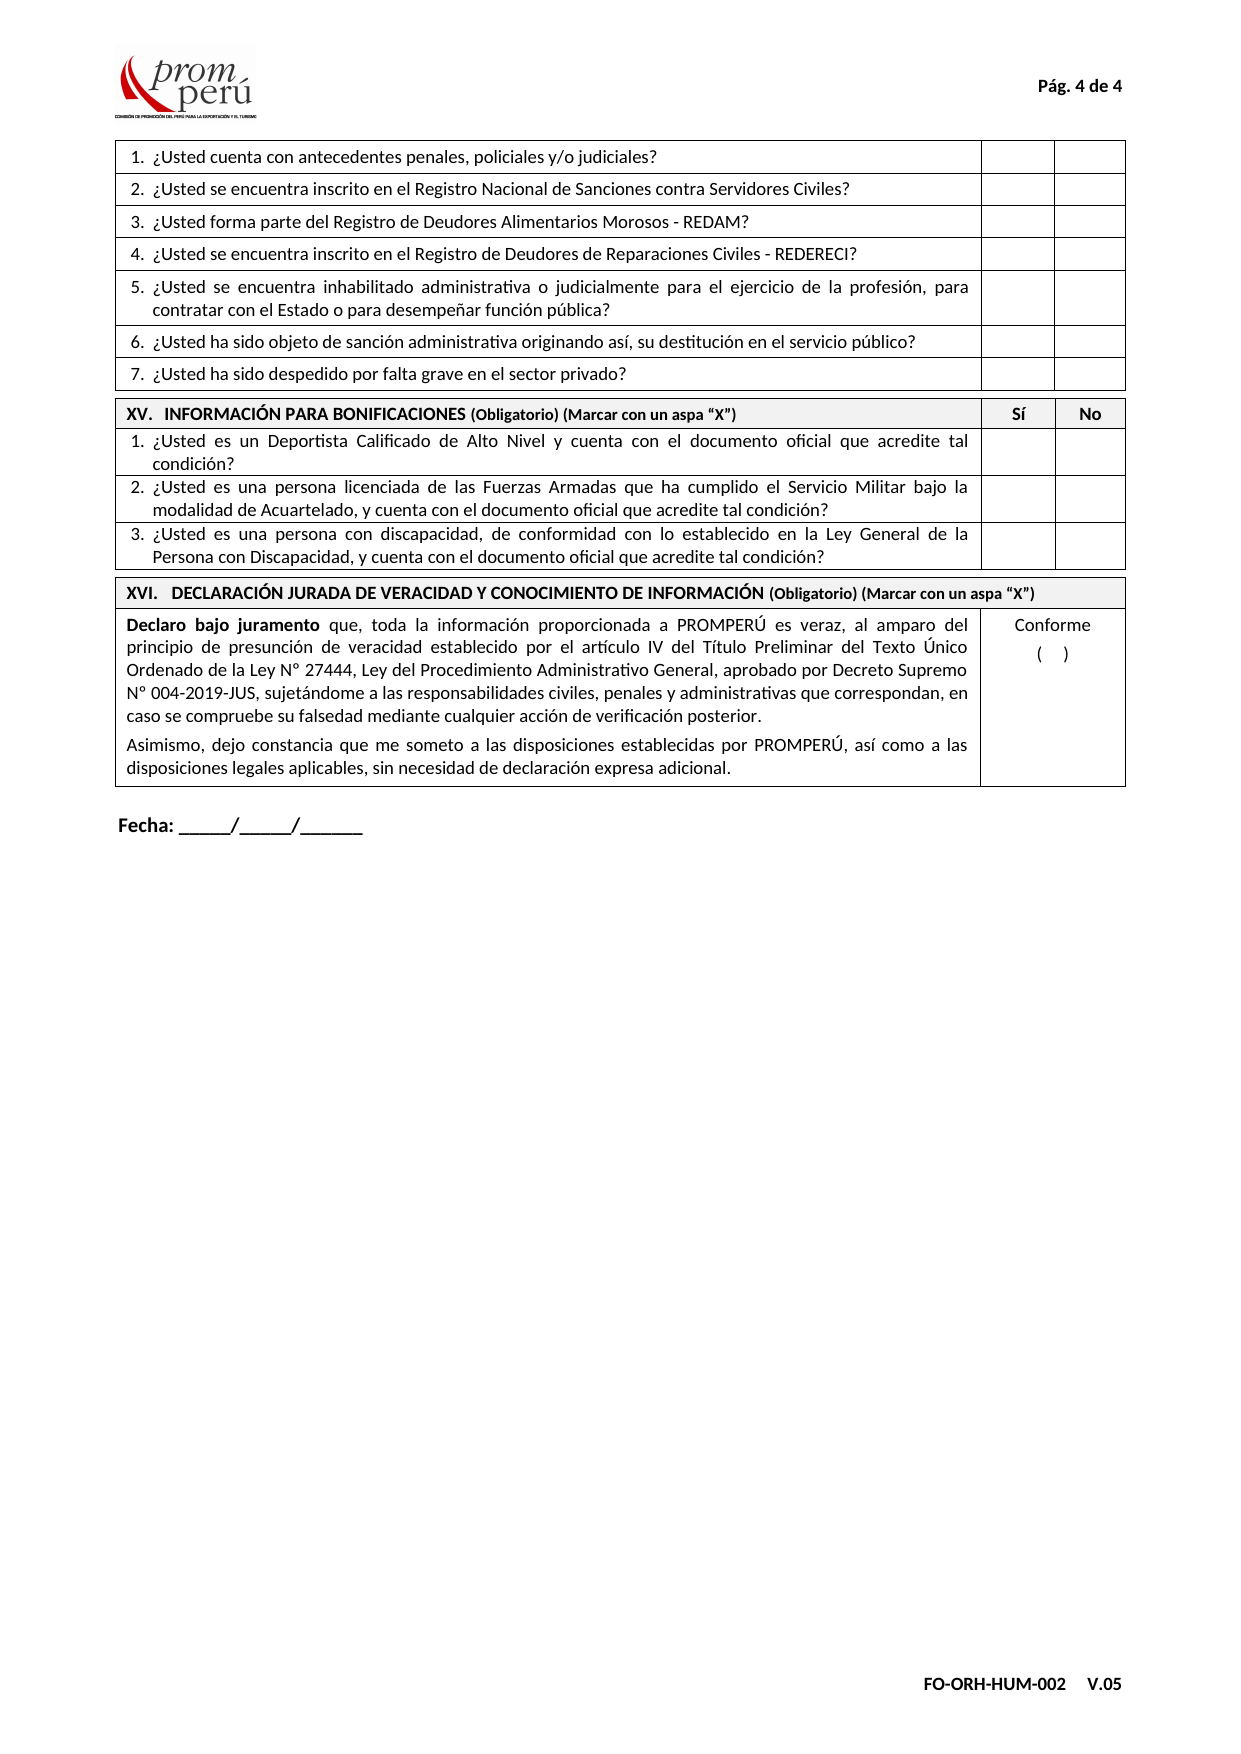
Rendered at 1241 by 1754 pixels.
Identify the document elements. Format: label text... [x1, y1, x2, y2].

table_cell ¿Usted es un Deportista Calificado de Alto Nivel y cuenta con el documento oficial que acredite tal condición? [116, 429, 981, 475]
table_cell [982, 476, 1055, 522]
table_cell [1055, 174, 1125, 205]
table_header Sí [982, 399, 1055, 428]
table_cell [1056, 523, 1125, 568]
table_cell [1056, 476, 1125, 522]
table_cell [982, 271, 1054, 325]
table_cell [982, 523, 1055, 568]
table_cell ¿Usted se encuentra inscrito en el Registro Nacional de Sanciones contra Servidores Civiles? [116, 174, 981, 205]
table_cell ¿Usted ha sido despedido por falta grave en el sector privado? [116, 358, 981, 389]
table_cell [982, 238, 1054, 270]
table_cell [1055, 358, 1125, 389]
table_cell Declaro bajo juramento que, toda la información proporcionada a PROMPERÚ es veraz, al amparo del principio de presunción de veracidad establecido por el artículo IV del Título Preliminar del Texto Único Ordenado de la Ley Nº 27444, Ley del Procedimiento Administrativo General, aprobado por Decreto Supremo Nº 004-2019-JUS, sujetándome a las responsabilidades civiles, penales y administrativas que correspondan, en caso se compruebe su falsedad mediante cualquier acción de verificación posterior. Asimismo, dejo constancia que me someto a las disposiciones establecidas por PROMPERÚ, así como a las disposiciones legales aplicables, sin necesidad de declaración expresa adicional. [116, 609, 980, 786]
table_cell [982, 326, 1054, 357]
table_cell [982, 429, 1055, 475]
table_cell ¿Usted cuenta con antecedentes penales, policiales y/o judiciales? [116, 141, 981, 172]
table_cell [982, 141, 1054, 172]
table_cell [1055, 238, 1125, 270]
table_header No [1056, 399, 1125, 428]
table_cell [982, 206, 1054, 237]
table_cell ¿Usted forma parte del Registro de Deudores Alimentarios Morosos - REDAM? [116, 206, 981, 237]
picture [115, 44, 257, 125]
table_cell ¿Usted se encuentra inscrito en el Registro de Deudores de Reparaciones Civiles - REDERECI? [116, 238, 981, 270]
table_cell [1055, 326, 1125, 357]
table_header DECLARACIÓN JURADA DE VERACIDAD Y CONOCIMIENTO DE INFORMACIÓN (Obligatorio) (Marcar con un aspa “X”) [116, 578, 1125, 608]
table_cell [982, 174, 1054, 205]
table_cell ¿Usted se encuentra inhabilitado administrativa o judicialmente para el ejercicio de la profesión, para contratar con el Estado o para desempeñar función pública? [116, 271, 981, 325]
text Fecha: _____/_____/______ [118, 812, 1122, 837]
table_cell [1056, 429, 1125, 475]
table_cell Conforme ( ) [981, 609, 1125, 786]
table_cell [982, 358, 1054, 389]
table_cell ¿Usted es una persona con discapacidad, de conformidad con lo establecido en la Ley General de la Persona con Discapacidad, y cuenta con el documento oficial que acredite tal condición? [116, 523, 981, 568]
table_cell ¿Usted ha sido objeto de sanción administrativa originando así, su destitución en el servicio público? [116, 326, 981, 357]
table_header INFORMACIÓN PARA BONIFICACIONES (Obligatorio) (Marcar con un aspa “X”) [116, 399, 981, 428]
table_cell [1055, 141, 1125, 172]
table_cell [1055, 206, 1125, 237]
table_cell ¿Usted es una persona licenciada de las Fuerzas Armadas que ha cumplido el Servicio Militar bajo la modalidad de Acuartelado, y cuenta con el documento oficial que acredite tal condición? [116, 476, 981, 522]
table_cell [1055, 271, 1125, 325]
